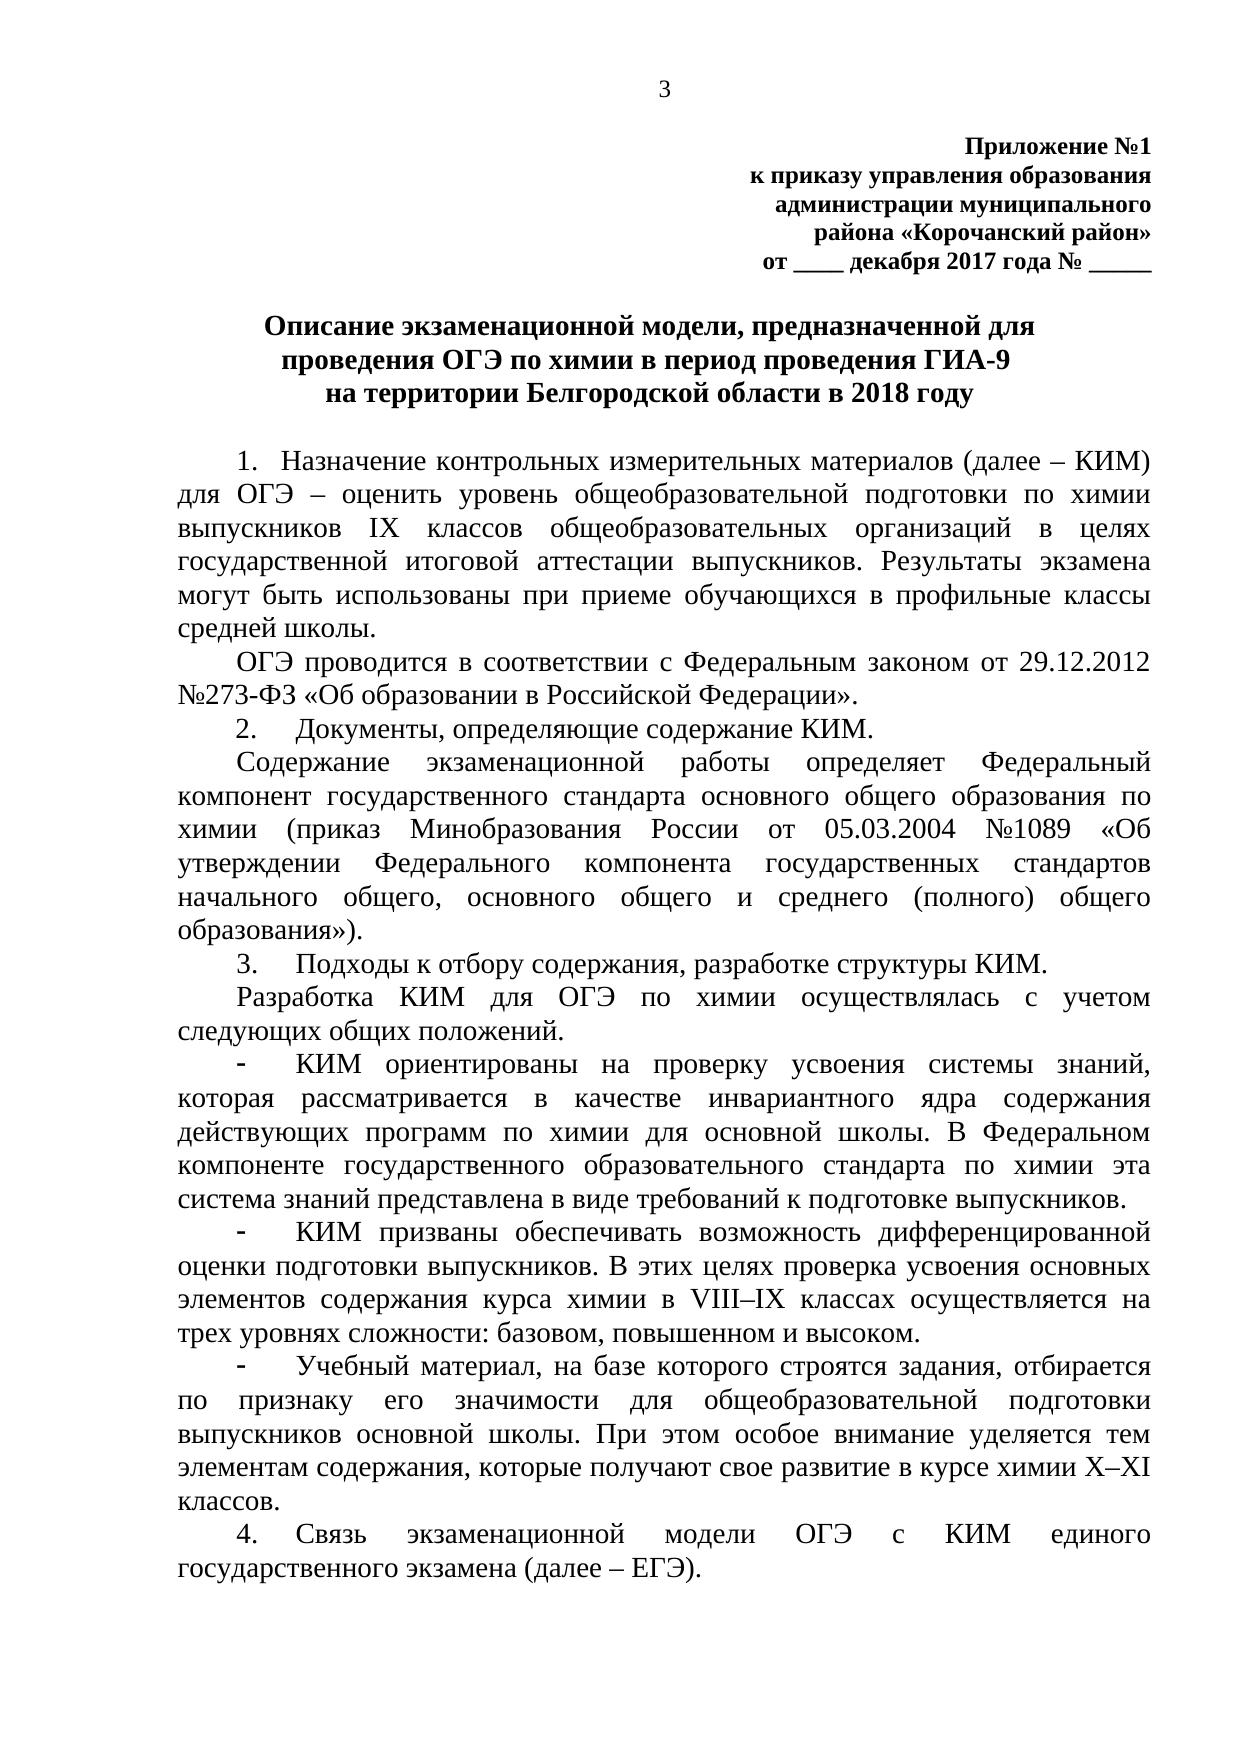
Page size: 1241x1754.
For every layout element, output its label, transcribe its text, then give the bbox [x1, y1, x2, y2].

text Приложение №1 [177, 131, 1152, 160]
list Связь экзаменационной модели ОГЭ с КИМ единого государственного экзамена (далее – ЕГЭ). [177, 1516, 1152, 1583]
text ОГЭ проводится в соответствии с Федеральным законом от 29.12.2012 №273-ФЗ «Об образовании в Российской Федерации». [177, 644, 1152, 711]
text администрации муниципального [177, 189, 1152, 217]
text Описание экзаменационной модели, предназначенной для проведения ОГЭ по химии в период проведения ГИА-9 на территории Белгородской области в 2018 году [236, 308, 1063, 409]
text Разработка КИМ для ОГЭ по химии осуществлялась с учетом следующих общих положений. [177, 979, 1152, 1046]
list Подходы к отбору содержания, разработке структуры КИМ. [177, 946, 1152, 979]
list Документы, определяющие содержание КИМ. [177, 711, 1152, 744]
text Содержание экзаменационной работы определяет Федеральный компонент государственного стандарта основного общего образования по химии (приказ Минобразования России от 05.03.2004 №1089 «Об утверждении Федерального компонента государственных стандартов начального общего, основного общего и среднего (полного) общего образования»). [177, 744, 1152, 946]
list Учебный материал, на базе которого строятся задания, отбирается по признаку его значимости для общеобразовательной подготовки выпускников основной школы. При этом особое внимание уделяется тем элементам содержания, которые получают свое развитие в курсе химии X–XI классов. [177, 1348, 1152, 1516]
list КИМ ориентированы на проверку усвоения системы знаний, которая рассматривается в качестве инвариантного ядра содержания действующих программ по химии для основной школы. В Федеральном компоненте государственного образовательного стандарта по химии эта система знаний представлена в виде требований к подготовке выпускников. [177, 1046, 1152, 1214]
list КИМ призваны обеспечивать возможность дифференцированной оценки подготовки выпускников. В этих целях проверка усвоения основных элементов содержания курса химии в VIII–IX классах осуществляется на трех уровнях сложности: базовом, повышенном и высоком. [177, 1214, 1152, 1348]
text от ____ декабря 2017 года № _____ [177, 246, 1152, 275]
list Назначение контрольных измерительных материалов (далее – КИМ) для ОГЭ – оценить уровень общеобразовательной подготовки по химии выпускников IX классов общеобразовательных организаций в целях государственной итоговой аттестации выпускников. Результаты экзамена могут быть использованы при приеме обучающихся в профильные классы средней школы. [177, 443, 1152, 644]
text к приказу управления образования [177, 160, 1152, 189]
text района «Корочанский район» [177, 217, 1152, 246]
